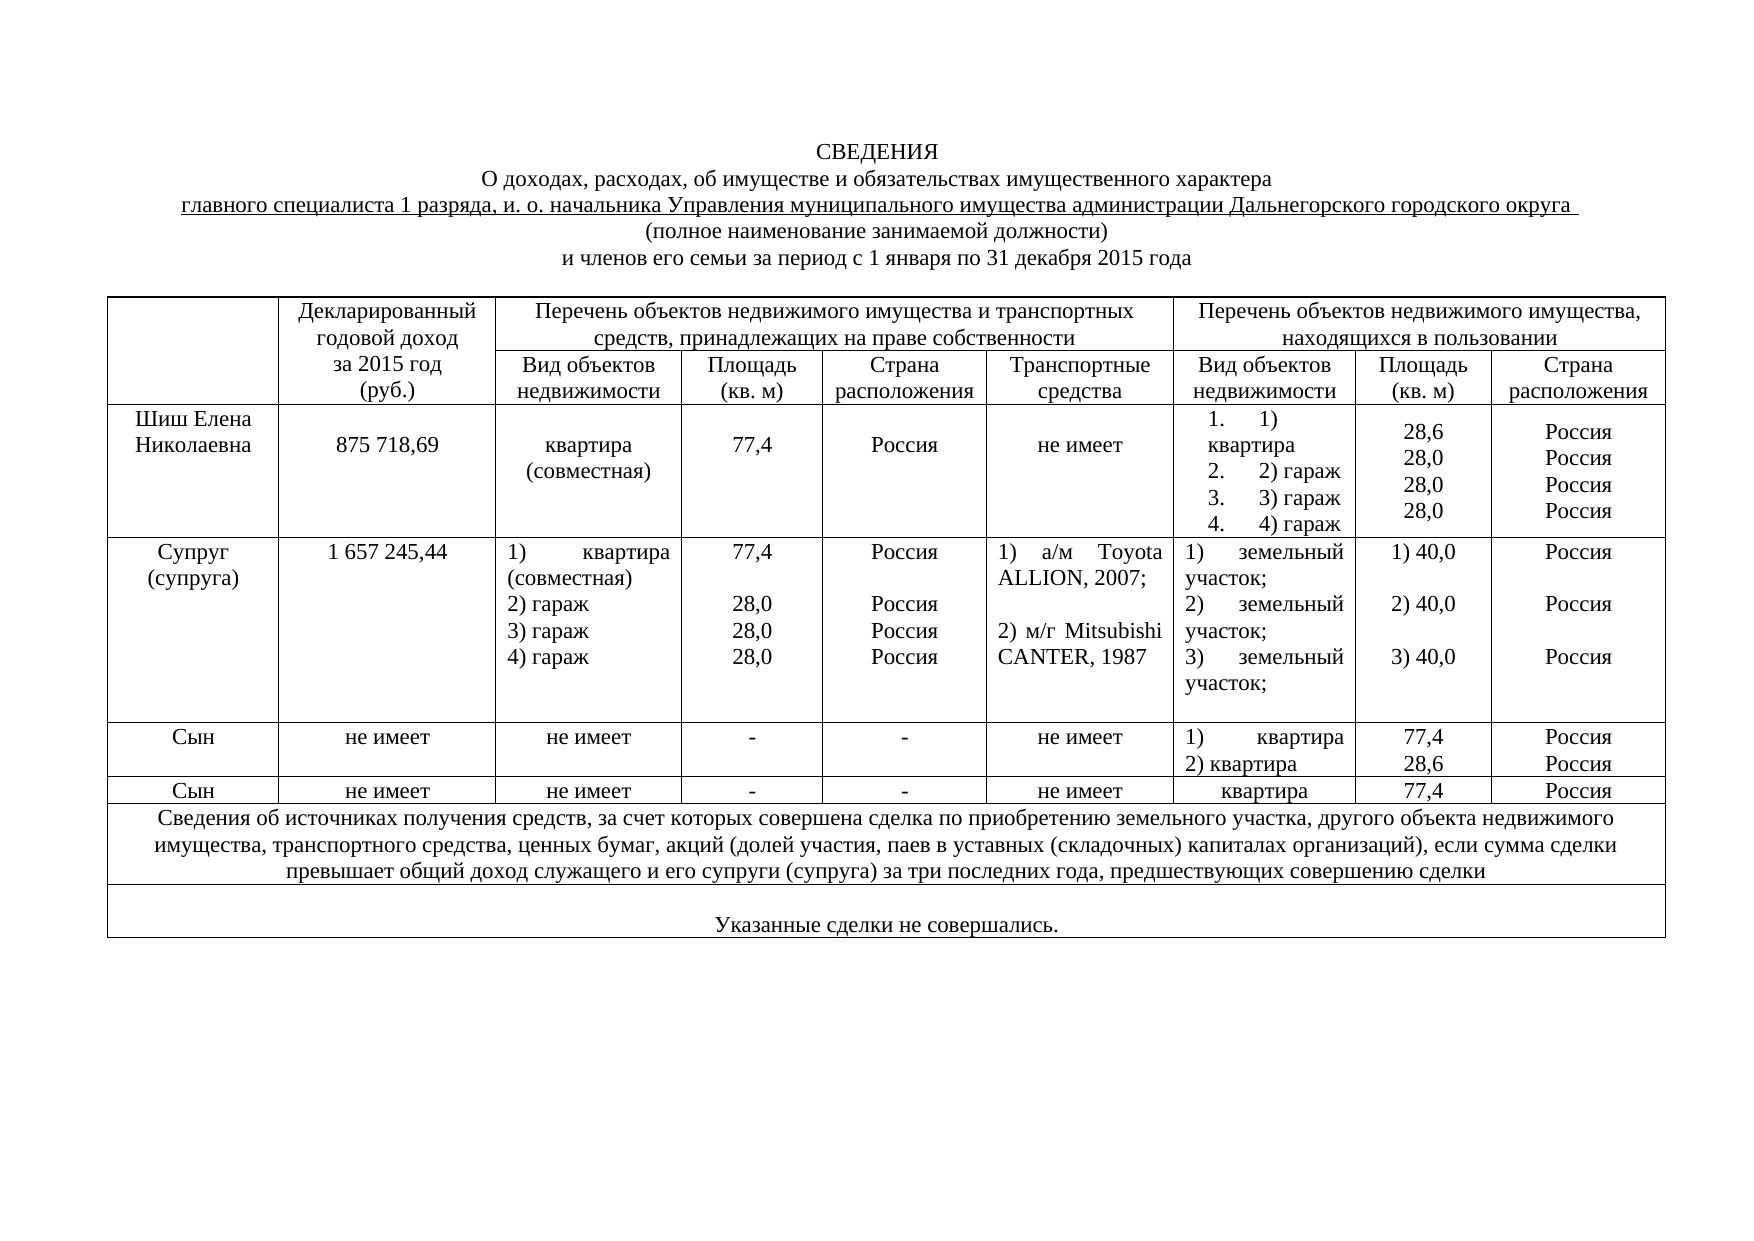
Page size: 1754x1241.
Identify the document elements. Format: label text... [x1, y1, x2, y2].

table_cell Россия Россия [1492, 723, 1665, 776]
table_cell Сын [108, 723, 278, 776]
table_cell не имеет [987, 723, 1173, 776]
table_cell Страна расположения [1492, 351, 1665, 404]
table_cell Россия [1492, 777, 1665, 803]
table_cell Указанные сделки не совершались. [108, 885, 1665, 937]
table_cell Шиш Елена Николаевна [108, 405, 278, 537]
table_cell - [823, 777, 986, 803]
table_cell Россия Россия Россия Россия [1492, 405, 1665, 537]
table_cell 28,6 28,0 28,0 28,0 [1356, 405, 1491, 537]
table_cell Россия Россия Россия Россия [823, 538, 986, 722]
text (полное наименование занимаемой должности) [118, 217, 1636, 244]
table_cell 1 657 245,44 [279, 538, 495, 722]
table_cell 77,4 28,0 28,0 28,0 [682, 538, 822, 722]
table_cell квартира [1174, 777, 1355, 803]
table_cell Площадь (кв. м) [682, 351, 822, 404]
table_header Декларированный годовой доход за 2015 год (руб.) [279, 298, 495, 404]
table_cell не имеет [279, 777, 495, 803]
table_header Перечень объектов недвижимого имущества, находящихся в пользовании [1174, 298, 1665, 350]
table_cell - [682, 723, 822, 776]
table_cell 875 718,69 [279, 405, 495, 537]
table_cell 1) квартира 2) квартира [1174, 723, 1355, 776]
text главного специалиста 1 разряда, и. о. начальника Управления муниципального имущества администрации Дальнегорского городского округа [118, 191, 1636, 217]
table_cell не имеет [496, 777, 681, 803]
table_cell 77,4 [1356, 777, 1491, 803]
text СВЕДЕНИЯ [118, 138, 1636, 164]
table_cell 1) квартира 2) гараж 3) гараж 4) гараж [1174, 405, 1355, 537]
table_cell 1) а/м Toyota ALLION, 2007; 2) м/г Mitsubishi CANTER, 1987 [987, 538, 1173, 722]
table_cell не имеет [987, 405, 1173, 537]
table_cell не имеет [987, 777, 1173, 803]
table_cell квартира (совместная) [496, 405, 681, 537]
table_cell Супруг (супруга) [108, 538, 278, 722]
table_cell Сведения об источниках получения средств, за счет которых совершена сделка по приобретению земельного участка, другого объекта недвижимого имущества, транспортного средства, ценных бумаг, акций (долей участия, паев в уставных (складочных) капиталах организаций), если сумма сделки превышает общий доход служащего и его супруги (супруга) за три последних года, предшествующих совершению сделки [108, 804, 1665, 883]
table_cell Вид объектов недвижимости [1174, 351, 1355, 404]
table_cell 1) земельный участок; 2) земельный участок; 3) земельный участок; [1174, 538, 1355, 722]
table_cell - [823, 723, 986, 776]
table_cell 1) квартира (совместная) 2) гараж 3) гараж 4) гараж [496, 538, 681, 722]
table_cell Вид объектов недвижимости [496, 351, 681, 404]
text О доходах, расходах, об имуществе и обязательствах имущественного характера [118, 164, 1636, 191]
table_cell Транспортные средства [987, 351, 1173, 404]
table_cell - [682, 777, 822, 803]
table_cell 1) 40,0 2) 40,0 3) 40,0 [1356, 538, 1491, 722]
table_header Перечень объектов недвижимого имущества и транспортных средств, принадлежащих на праве собственности [496, 298, 1173, 350]
table_cell 77,4 28,6 [1356, 723, 1491, 776]
table_cell 77,4 [682, 405, 822, 537]
table_cell не имеет [279, 723, 495, 776]
table_cell Площадь (кв. м) [1356, 351, 1491, 404]
table_cell Страна расположения [823, 351, 986, 404]
table_cell Сын [108, 777, 278, 803]
table_header [108, 298, 278, 404]
table_cell Россия [823, 405, 986, 537]
table_cell не имеет [496, 723, 681, 776]
table_cell Россия Россия Россия [1492, 538, 1665, 722]
text и членов его семьи за период с 1 января по 31 декабря 2015 года [118, 244, 1636, 270]
